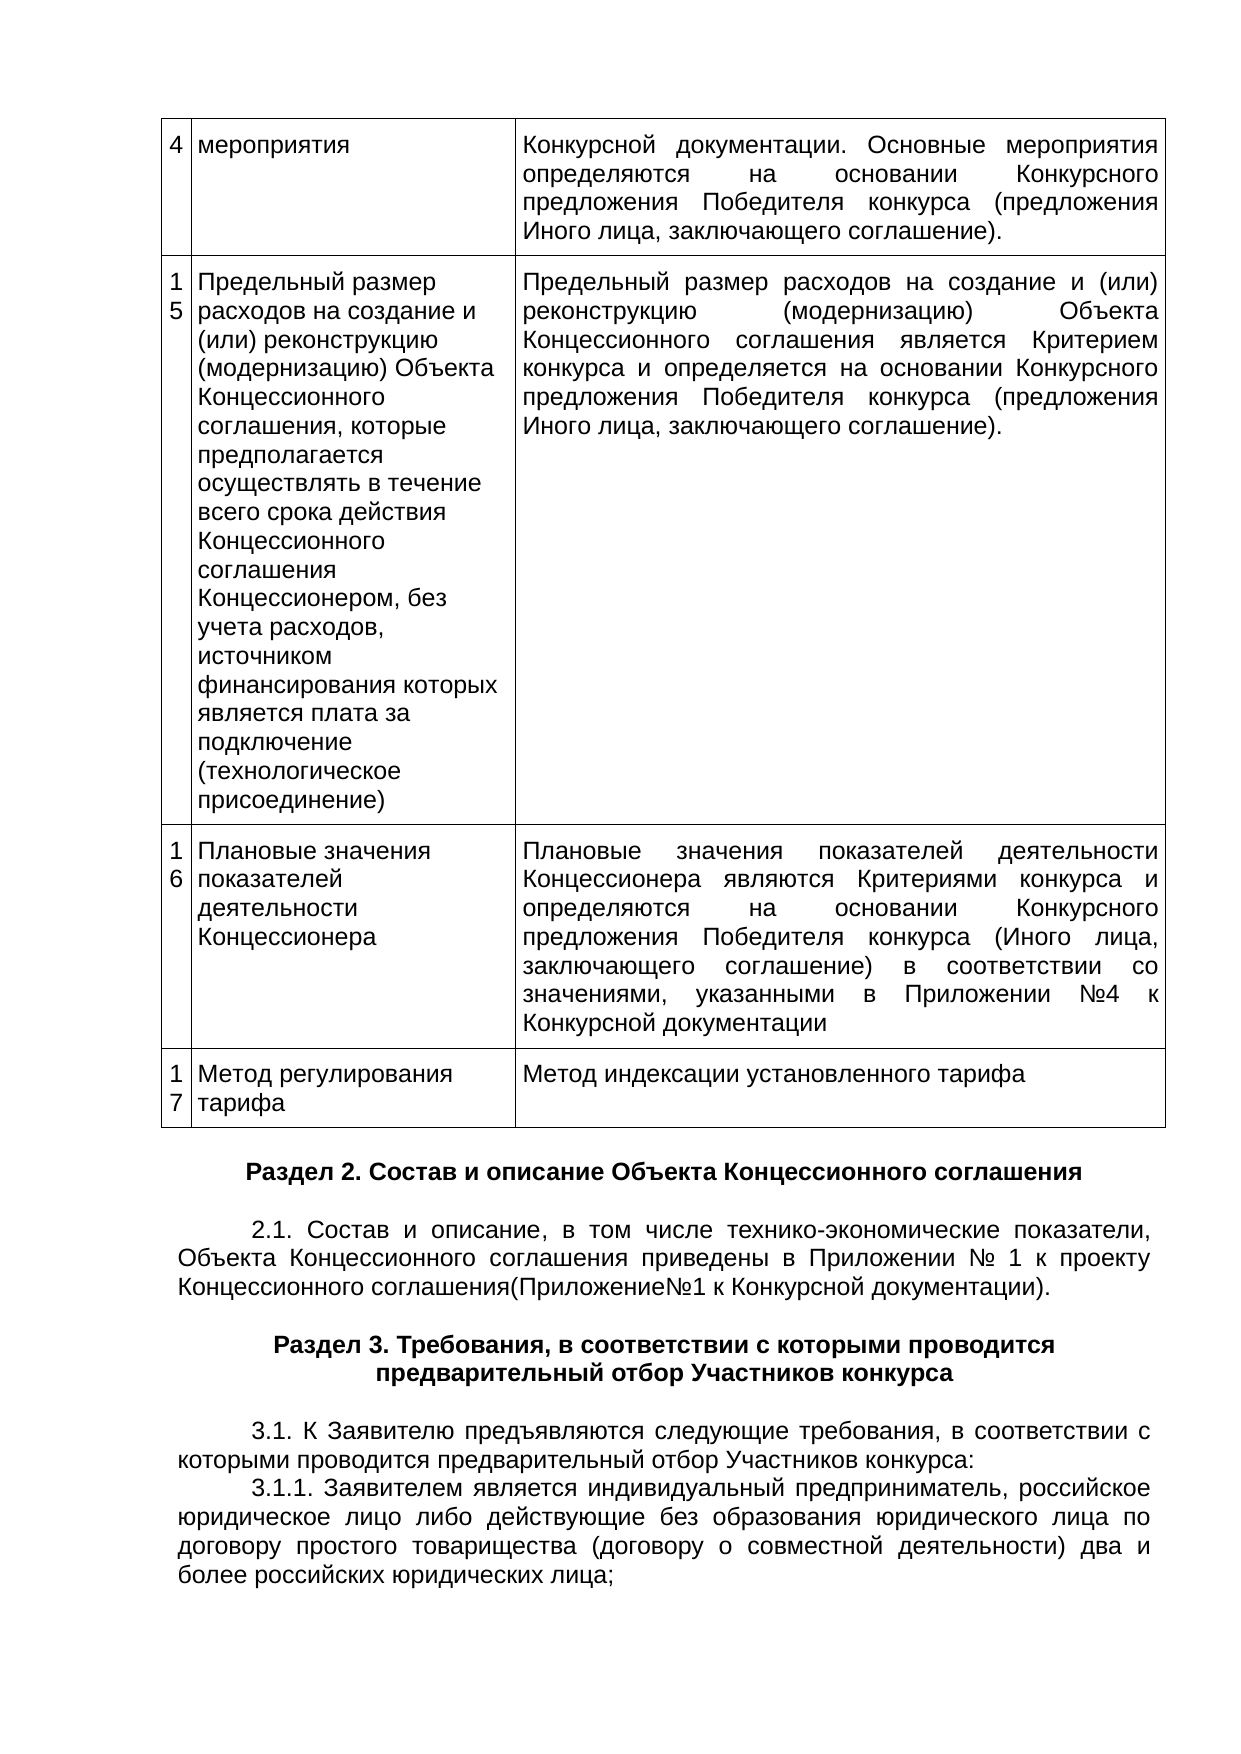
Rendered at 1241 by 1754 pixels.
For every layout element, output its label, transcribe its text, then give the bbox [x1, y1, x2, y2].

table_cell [516, 119, 1165, 255]
table_cell 15 [162, 256, 191, 824]
table_cell Предельный размер расходов на создание и (или) реконструкцию (модернизацию) Объекта Концессионного соглашения, которые предполагается осуществлять в течение всего срока действия Концессионного соглашения Концессионером, без учета расходов, источником финансирования которых является плата за подключение (технологическое присоединение) [192, 256, 515, 824]
table_cell 17 [162, 1049, 191, 1127]
table_cell Предельный размер расходов на создание и (или) реконструкцию (модернизацию) Объекта Концессионного соглашения является Критерием конкурса и определяется на основании Конкурсного предложения Победителя конкурса (предложения Иного лица, заключающего соглашение). [516, 256, 1165, 824]
text 2.1. Состав и описание, в том числе технико-экономические показатели, Объекта Концессионного соглашения приведены в Приложении № 1 к проекту Концессионного соглашения(Приложение№1 к Конкурсной документации). [177, 1214, 1152, 1301]
text Раздел 2. Состав и описание Объекта Концессионного соглашения [177, 1157, 1152, 1186]
table_cell 14 [162, 119, 191, 255]
table_cell Плановые значения показателей деятельности Концессионера являются Критериями конкурса и определяются на основании Конкурсного предложения Победителя конкурса (Иного лица, заключающего соглашение) в соответствии со значениями, указанными в Приложении №4 к Конкурсной документации [516, 825, 1165, 1047]
table_cell Метод регулирования тарифа [192, 1049, 515, 1127]
text 3.1.1. Заявителем является индивидуальный предприниматель, российское юридическое лицо либо действующие без образования юридического лица по договору простого товарищества (договору о совместной деятельности) два и более российских юридических лица; [177, 1473, 1152, 1588]
text 3.1. К Заявителю предъявляются следующие требования, в соответствии с которыми проводится предварительный отбор Участников конкурса: [177, 1416, 1152, 1473]
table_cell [192, 119, 515, 255]
table_cell Метод индексации установленного тарифа [516, 1049, 1165, 1127]
text Раздел 3. Требования, в соответствии с которыми проводится предварительный отбор Участников конкурса [177, 1329, 1152, 1387]
table_cell Плановые значения показателей деятельности Концессионера [192, 825, 515, 1047]
table_cell 16 [162, 825, 191, 1047]
